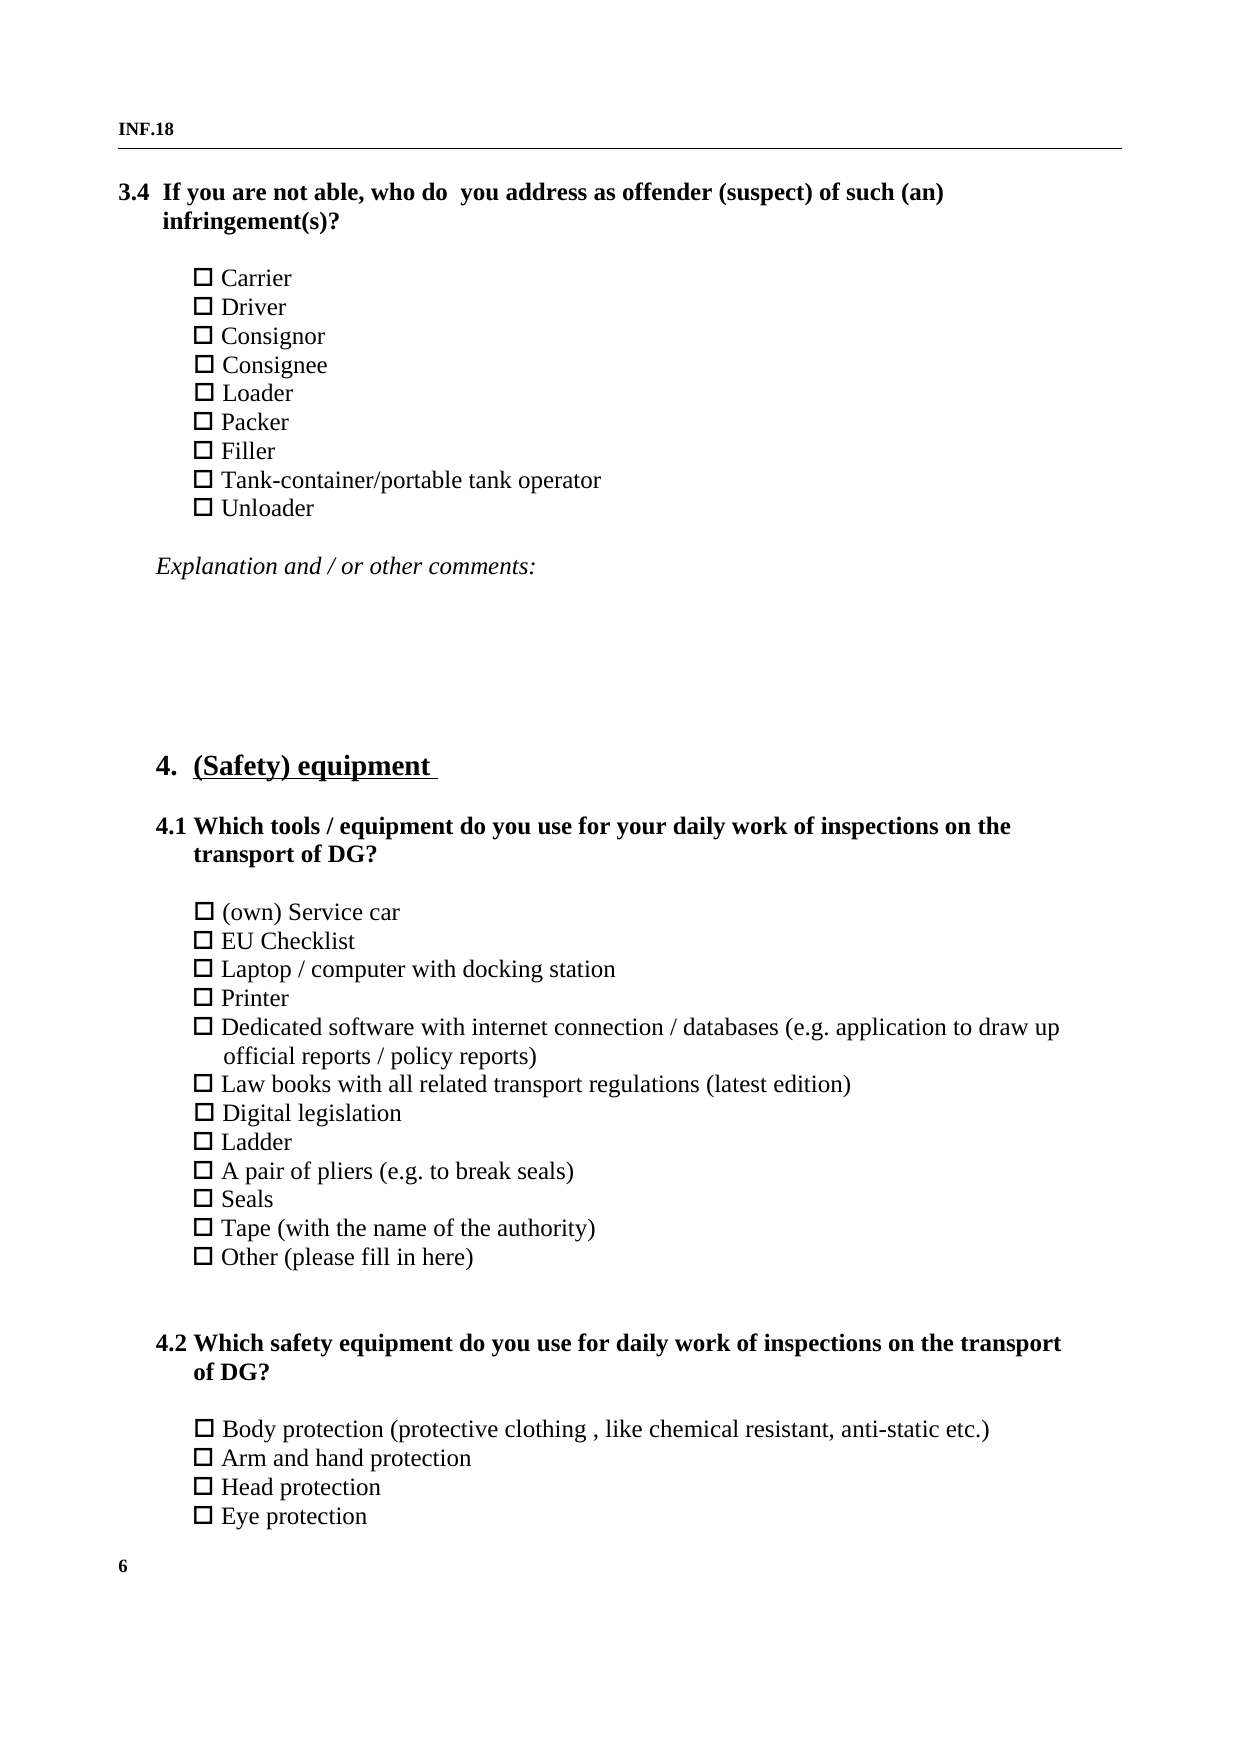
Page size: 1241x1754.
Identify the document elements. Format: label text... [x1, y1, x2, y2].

text Tape (with the name of the authority) [156, 1213, 1122, 1242]
text Body protection (protective clothing , like chemical resistant, anti-static etc.) [193, 1414, 1122, 1443]
text Consignor [156, 321, 1122, 350]
text Seals [156, 1184, 1122, 1213]
text Head protection [156, 1472, 1122, 1501]
list Which safety equipment do you use for daily work of inspections on the transport [156, 1328, 1122, 1357]
text (own) Service car [193, 897, 1122, 926]
text Driver [156, 292, 1122, 321]
text Loader [193, 378, 1122, 407]
text Digital legislation [193, 1098, 1122, 1127]
text Eye protection [156, 1501, 1122, 1529]
text A pair of pliers (e.g. to break seals) [156, 1156, 1122, 1184]
text Consignee [193, 350, 1122, 378]
text Filler [156, 436, 1122, 465]
text Ladder [156, 1127, 1122, 1156]
text Unloader [156, 493, 1122, 522]
text transport of DG? [156, 839, 1122, 868]
text Law books with all related transport regulations (latest edition) [156, 1069, 1122, 1098]
text Laptop / computer with docking station [156, 954, 1122, 983]
text Printer [156, 983, 1122, 1012]
text Tank-container/portable tank operator [156, 465, 1122, 493]
text Arm and hand protection [156, 1443, 1122, 1472]
list (Safety) equipment [156, 748, 1122, 782]
text EU Checklist [156, 926, 1122, 954]
text Packer [156, 407, 1122, 436]
text Other (please fill in here) [156, 1242, 1122, 1271]
text official reports / policy reports) [156, 1041, 1122, 1069]
text of DG? [156, 1357, 1122, 1386]
text Carrier [156, 263, 1122, 292]
list Which tools / equipment do you use for your daily work of inspections on the [156, 811, 1122, 839]
list If you are not able, who do you address as offender (suspect) of such (an) infringement(s)? [118, 177, 1122, 235]
text Dedicated software with internet connection / databases (e.g. application to draw up [156, 1012, 1122, 1041]
text Explanation and / or other comments: [118, 551, 1122, 580]
